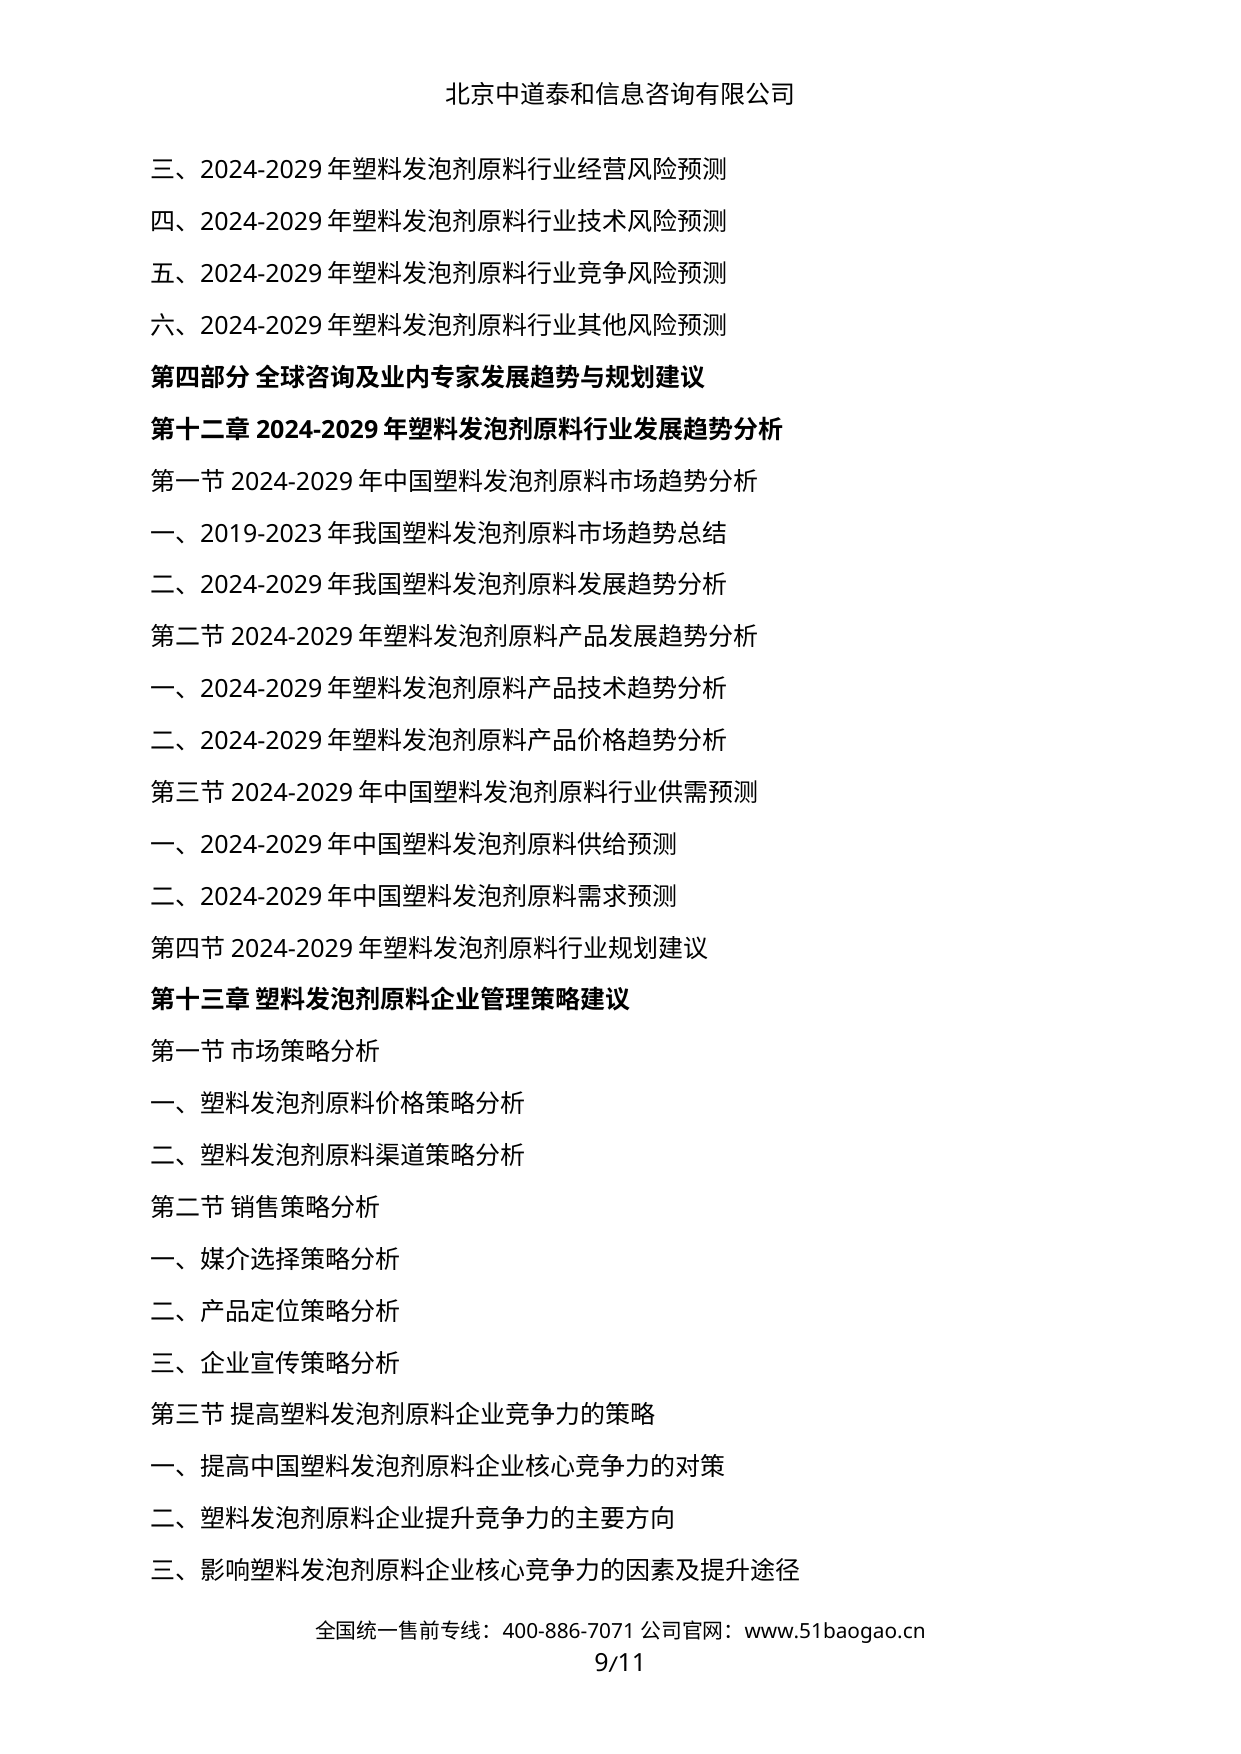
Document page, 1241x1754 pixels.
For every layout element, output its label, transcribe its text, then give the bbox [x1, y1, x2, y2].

text 三、影响塑料发泡剂原料企业核心竞争力的因素及提升途径 [150, 1551, 1090, 1587]
text 第二节 销售策略分析 [150, 1187, 1090, 1224]
text 一、2019-2023年我国塑料发泡剂原料市场趋势总结 [150, 513, 1090, 549]
text 四、2024-2029年塑料发泡剂原料行业技术风险预测 [150, 202, 1090, 238]
text 二、塑料发泡剂原料企业提升竞争力的主要方向 [150, 1499, 1090, 1535]
text 第四部分 全球咨询及业内专家发展趋势与规划建议 [150, 357, 1090, 394]
text 第四节 2024-2029年塑料发泡剂原料行业规划建议 [150, 928, 1090, 964]
text 第十二章 2024-2029年塑料发泡剂原料行业发展趋势分析 [150, 409, 1090, 446]
text 一、2024-2029年塑料发泡剂原料产品技术趋势分析 [150, 669, 1090, 705]
text 三、2024-2029年塑料发泡剂原料行业经营风险预测 [150, 150, 1090, 186]
text 二、产品定位策略分析 [150, 1291, 1090, 1327]
text 第三节 提高塑料发泡剂原料企业竞争力的策略 [150, 1395, 1090, 1431]
text 第二节 2024-2029年塑料发泡剂原料产品发展趋势分析 [150, 617, 1090, 653]
text 一、塑料发泡剂原料价格策略分析 [150, 1084, 1090, 1120]
text 第十三章 塑料发泡剂原料企业管理策略建议 [150, 980, 1090, 1016]
text 二、2024-2029年中国塑料发泡剂原料需求预测 [150, 876, 1090, 912]
text 第三节 2024-2029年中国塑料发泡剂原料行业供需预测 [150, 772, 1090, 809]
text 三、企业宣传策略分析 [150, 1343, 1090, 1379]
text 第一节 2024-2029年中国塑料发泡剂原料市场趋势分析 [150, 461, 1090, 497]
text 二、2024-2029年塑料发泡剂原料产品价格趋势分析 [150, 721, 1090, 757]
text 一、媒介选择策略分析 [150, 1239, 1090, 1276]
text 六、2024-2029年塑料发泡剂原料行业其他风险预测 [150, 306, 1090, 342]
text 一、提高中国塑料发泡剂原料企业核心竞争力的对策 [150, 1447, 1090, 1483]
text 二、塑料发泡剂原料渠道策略分析 [150, 1136, 1090, 1172]
text 第一节 市场策略分析 [150, 1032, 1090, 1068]
text 一、2024-2029年中国塑料发泡剂原料供给预测 [150, 824, 1090, 861]
text 二、2024-2029年我国塑料发泡剂原料发展趋势分析 [150, 565, 1090, 601]
text 五、2024-2029年塑料发泡剂原料行业竞争风险预测 [150, 254, 1090, 290]
